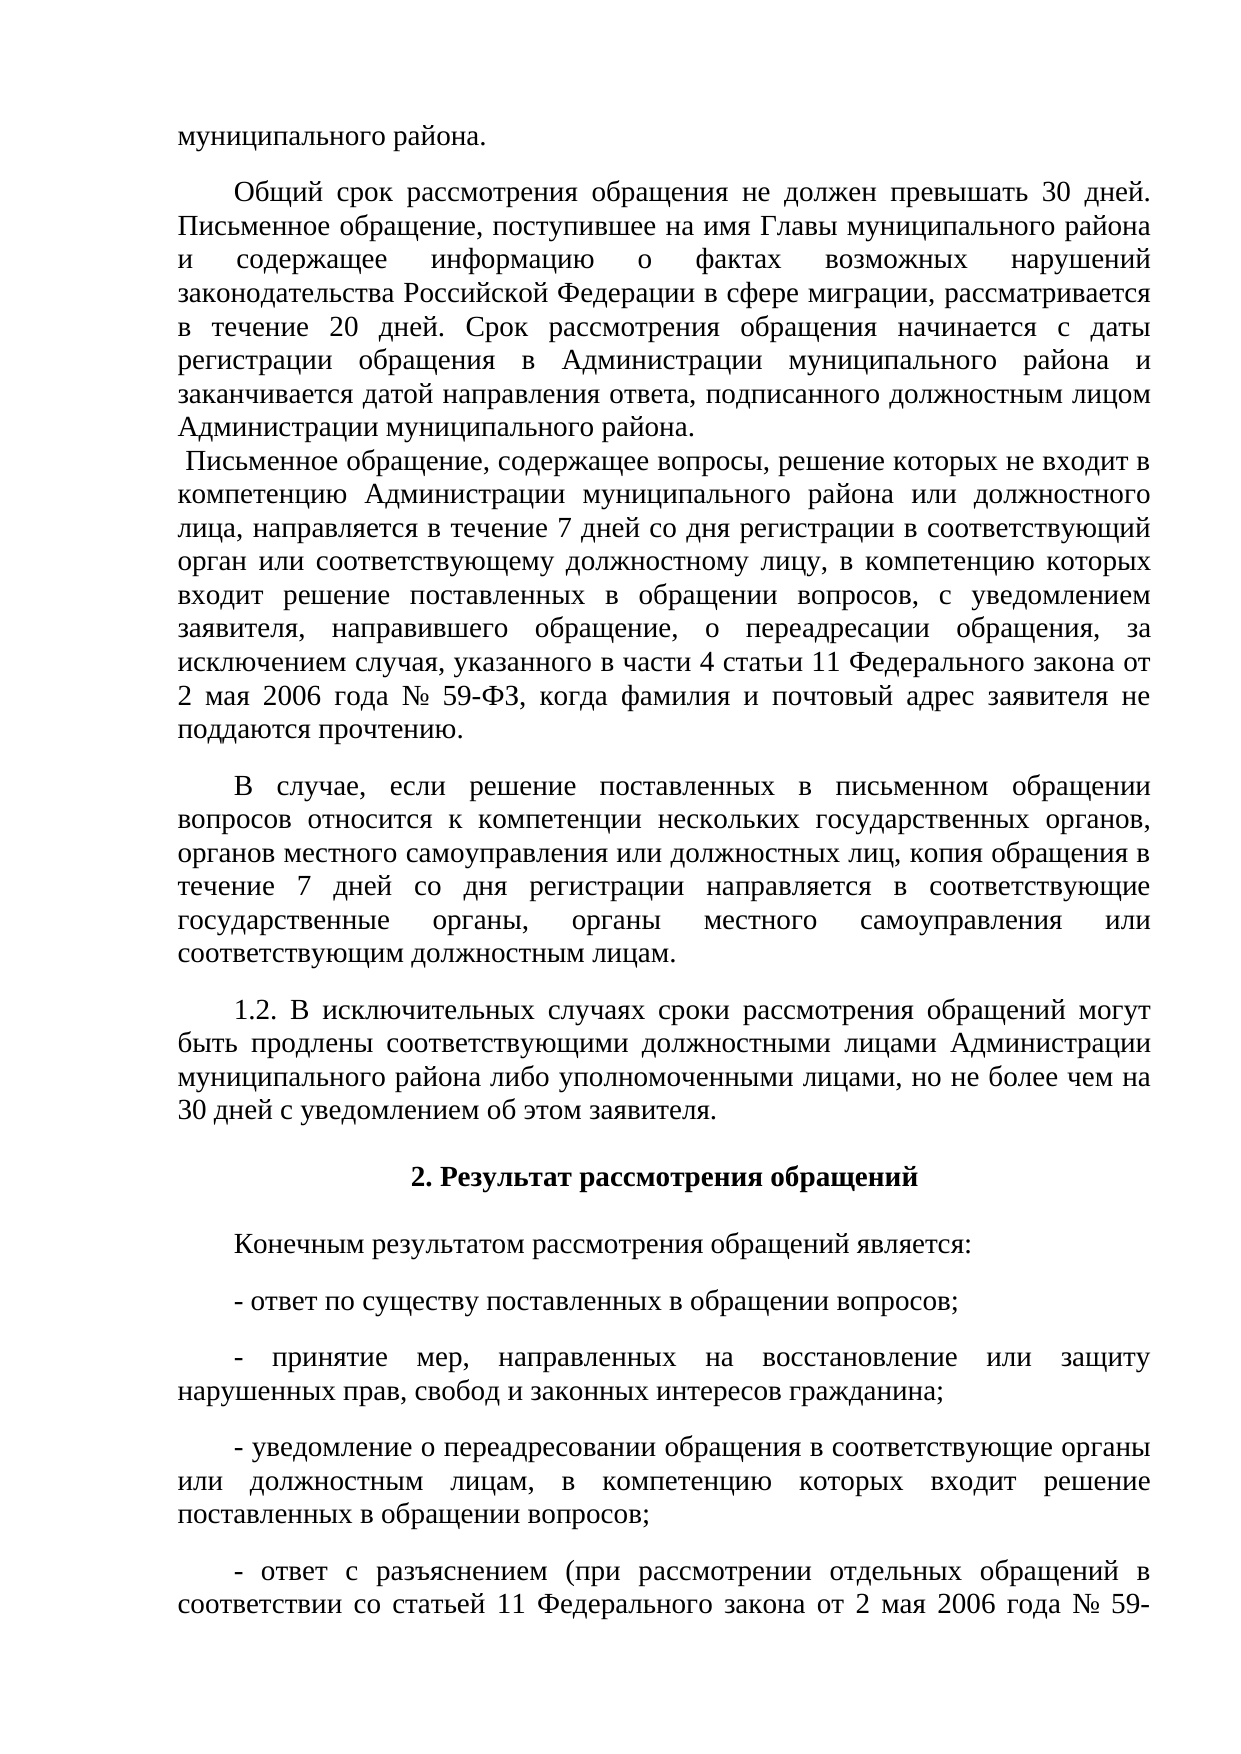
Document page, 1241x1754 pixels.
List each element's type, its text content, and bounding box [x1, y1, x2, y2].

text Письменное обращение, содержащее вопросы, решение которых не входит в компетенцию Администрации муниципального района или должностного лица, направляется в течение 7 дней со дня регистрации в соответствующий орган или соответствующему должностному лицу, в компетенцию которых входит решение поставленных в обращении вопросов, с уведомлением заявителя, направившего обращение, о переадресации обращения, за исключением случая, указанного в части 4 статьи 11 Федерального закона от 2 мая 2006 года № 59-ФЗ, когда фамилия и почтовый адрес заявителя не поддаются прочтению. [177, 443, 1152, 745]
text 1.2. В исключительных случаях сроки рассмотрения обращений могут быть продлены соответствующими должностными лицами Администрации муниципального района либо уполномоченными лицами, но не более чем на 30 дней с уведомлением об этом заявителя. [177, 992, 1152, 1126]
text - принятие мер, направленных на восстановление или защиту нарушенных прав, свобод и законных интересов гражданина; [177, 1339, 1152, 1407]
text В случае, если решение поставленных в письменном обращении вопросов относится к компетенции нескольких государственных органов, органов местного самоуправления или должностных лиц, копия обращения в течение 7 дней со дня регистрации направляется в соответствующие государственные органы, органы местного самоуправления или соответствующим должностным лицам. [177, 768, 1152, 969]
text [177, 1553, 1152, 1620]
text Общий срок рассмотрения обращения не должен превышать 30 дней. Письменное обращение, поступившее на имя Главы муниципального района и содержащее информацию о фактах возможных нарушений законодательства Российской Федерации в сфере миграции, рассматривается в течение 20 дней. Срок рассмотрения обращения начинается с даты регистрации обращения в Администрации муниципального района и заканчивается датой направления ответа, подписанного должностным лицом Администрации муниципального района. [177, 174, 1152, 443]
title 2. Результат рассмотрения обращений [177, 1159, 1152, 1193]
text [177, 118, 1152, 152]
text - ответ по существу поставленных в обращении вопросов; [177, 1283, 1152, 1317]
text Конечным результатом рассмотрения обращений является: [177, 1227, 1152, 1260]
text - уведомление о переадресовании обращения в соответствующие органы или должностным лицам, в компетенцию которых входит решение поставленных в обращении вопросов; [177, 1429, 1152, 1530]
